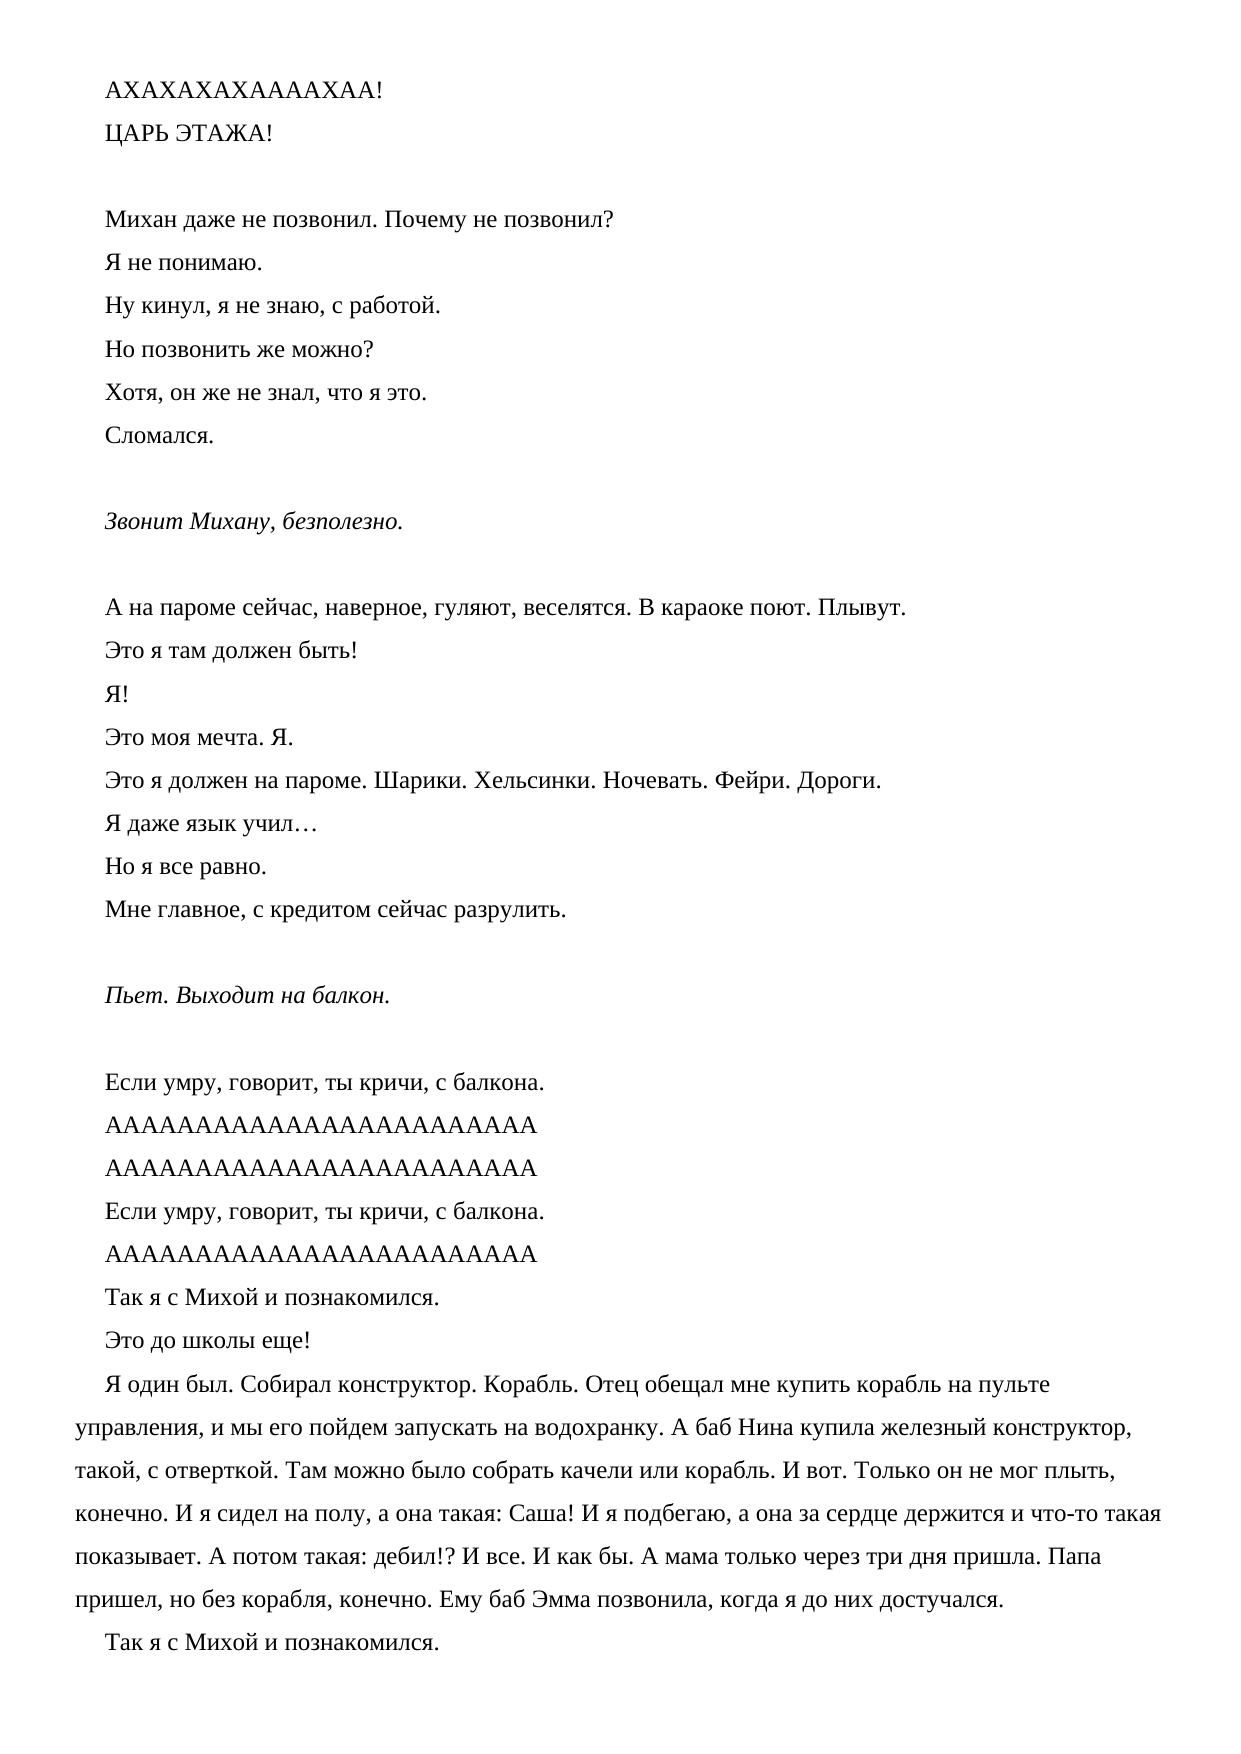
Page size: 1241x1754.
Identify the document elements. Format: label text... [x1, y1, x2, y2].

text АААААААААААААААААААААААА [75, 1239, 1165, 1268]
text Если умру, говорит, ты кричи, с балкона. [75, 1067, 1165, 1096]
text Так я с Михой и познакомился. [75, 1282, 1165, 1311]
text Хотя, он же не знал, что я это. [75, 377, 1165, 406]
text Но позвонить же можно? [75, 334, 1165, 362]
text Я один был. Собирал конструктор. Корабль. Отец обещал мне купить корабль на пульте управления, и мы его пойдем запускать на водохранку. А баб Нина купила железный конструктор, такой, с отверткой. Там можно было собрать качели или корабль. И вот. Только он не мог плыть, конечно. И я сидел на полу, а она такая: Саша! И я подбегаю, а она за сердце держится и что-то такая показывает. А потом такая: дебил!? И все. И как бы. А мама только через три дня пришла. Папа пришел, но без корабля, конечно. Ему баб Эмма позвонила, когда я до них достучался. [75, 1369, 1165, 1613]
text ЦАРЬ ЭТАЖА! [75, 118, 1165, 147]
text Михан даже не позвонил. Почему не позвонил? [75, 204, 1165, 233]
text Я даже язык учил… [75, 808, 1165, 837]
text Я не понимаю. [75, 247, 1165, 276]
text Если умру, говорит, ты кричи, с балкона. [75, 1196, 1165, 1225]
text Я! [75, 679, 1165, 707]
text Это я там должен быть! [75, 636, 1165, 664]
text Это до школы еще! [75, 1326, 1165, 1354]
text Ну кинул, я не знаю, с работой. [75, 291, 1165, 319]
text АХАХАХАХААААХАА! [75, 75, 1165, 104]
text Пьет. Выходит на балкон. [75, 981, 1165, 1009]
text АААААААААААААААААААААААА [75, 1153, 1165, 1182]
text АААААААААААААААААААААААА [75, 1110, 1165, 1139]
text Это моя мечта. Я. [75, 722, 1165, 751]
text Но я все равно. [75, 851, 1165, 880]
text Это я должен на пароме. Шарики. Хельсинки. Ночевать. Фейри. Дороги. [75, 765, 1165, 794]
text Мне главное, с кредитом сейчас разрулить. [75, 894, 1165, 923]
text А на пароме сейчас, наверное, гуляют, веселятся. В караоке поют. Плывут. [75, 592, 1165, 621]
text Так я с Михой и познакомился. [75, 1627, 1165, 1656]
text Звонит Михану, безполезно. [75, 506, 1165, 535]
text Сломался. [75, 420, 1165, 449]
